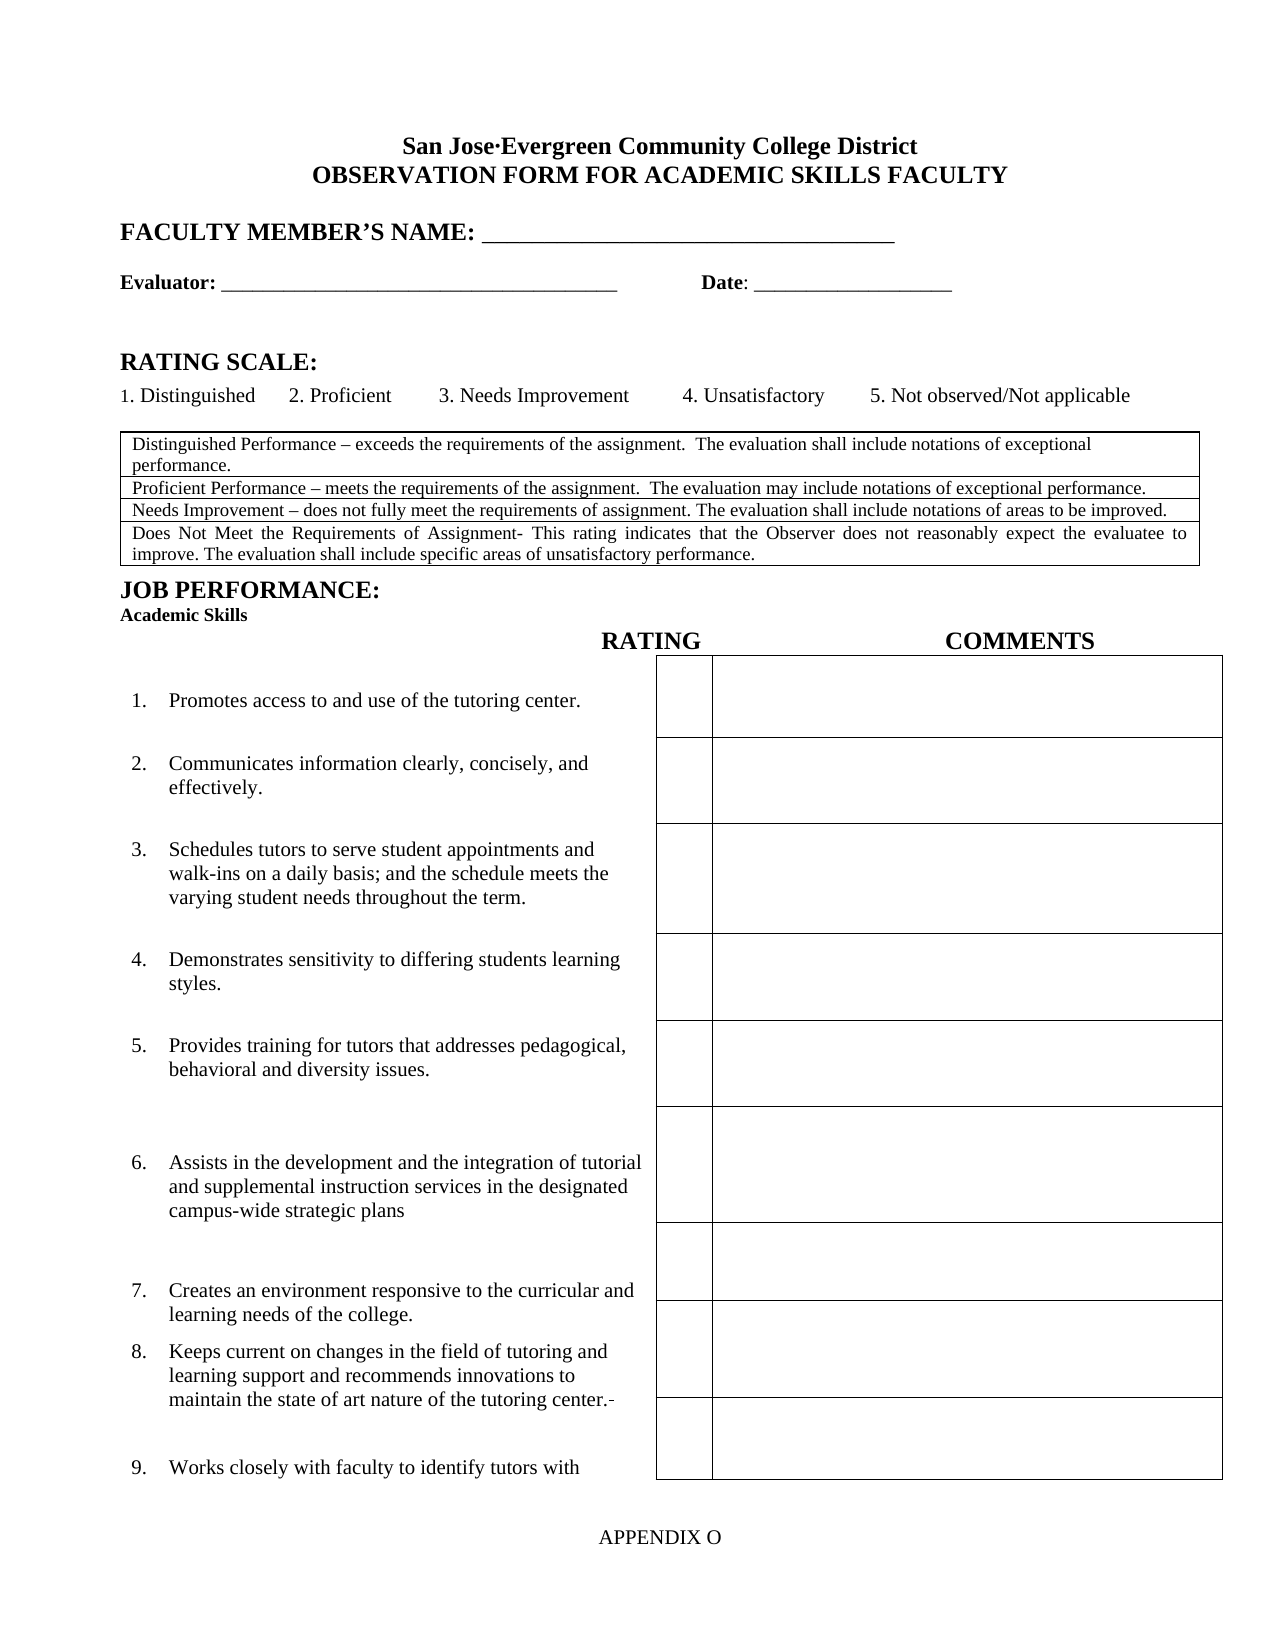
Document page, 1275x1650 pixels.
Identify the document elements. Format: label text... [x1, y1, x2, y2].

table_cell [713, 1107, 1222, 1222]
text FACULTY MEMBER’S NAME: _________________________________ [120, 217, 1200, 246]
text OBSERVATION FORM FOR ACADEMIC SKILLS FACULTY [120, 160, 1200, 189]
text San Jose∙Evergreen Community College District [120, 131, 1200, 160]
table_header [657, 656, 712, 737]
table_header Promotes access to and use of the tutoring center. [120, 655, 656, 737]
table_cell [657, 1301, 712, 1397]
table_cell [657, 1223, 712, 1299]
table_cell [713, 934, 1222, 1019]
table_cell Schedules tutors to serve student appointments and walk-ins on a daily basis; and the schedule meets the varying student needs throughout the term. [120, 823, 656, 933]
text RATING SCALE: [120, 347, 1200, 376]
subtitle Academic Skills [120, 604, 1200, 626]
table_cell [657, 824, 712, 933]
table_cell [657, 1021, 712, 1106]
table_cell [657, 934, 712, 1019]
table_cell [713, 1021, 1222, 1106]
table_cell Needs Improvement – does not fully meet the requirements of assignment. The evaluation shall include notations of areas to be improved. [121, 499, 1199, 521]
table_header Distinguished Performance – exceeds the requirements of the assignment. The evaluation shall include notations of exceptional performance. [121, 433, 1199, 476]
table_cell Demonstrates sensitivity to differing students learning styles. [120, 933, 656, 1019]
table_cell [713, 1301, 1222, 1397]
table_cell Assists in the development and the integration of tutorial and supplemental instruction services in the designated campus-wide strategic plans [120, 1106, 656, 1222]
table_cell [657, 738, 712, 823]
table_cell Provides training for tutors that addresses pedagogical, behavioral and diversity issues. [120, 1020, 656, 1106]
text 1. Distinguished 2. Proficient 3. Needs Improvement 4. Unsatisfactory 5. Not observed/Not applicable [120, 383, 1200, 407]
table_cell Creates an environment responsive to the curricular and learning needs of the college. Keeps current on changes in the field of tutoring and learning support and recommends innovations to maintain the state of art nature of the tutoring center. Works closely with faculty to identify tutors with appropriate background skills. Demonstrates sensitivity in working with students of diverse racial and ethnic backgrounds, sexual orientation, and disabilities. [120, 1222, 656, 1479]
text RATING COMMENTS [120, 626, 1200, 654]
table_cell [713, 1223, 1222, 1299]
text Evaluator: ______________________________________ Date: ___________________ [120, 270, 1200, 294]
table_cell [657, 1107, 712, 1222]
table_cell Proficient Performance – meets the requirements of the assignment. The evaluation may include notations of exceptional performance. [121, 477, 1199, 498]
table_cell [713, 738, 1222, 823]
text JOB PERFORMANCE: [120, 576, 1200, 604]
table_cell Does Not Meet the Requirements of Assignment- This rating indicates that the Observer does not reasonably expect the evaluatee to improve. The evaluation shall include specific areas of unsatisfactory performance. [121, 522, 1199, 565]
table_cell [713, 1398, 1222, 1479]
table_cell [657, 1398, 712, 1479]
table_header [713, 656, 1222, 737]
table_cell Communicates information clearly, concisely, and effectively. [120, 737, 656, 823]
table_cell [713, 824, 1222, 933]
